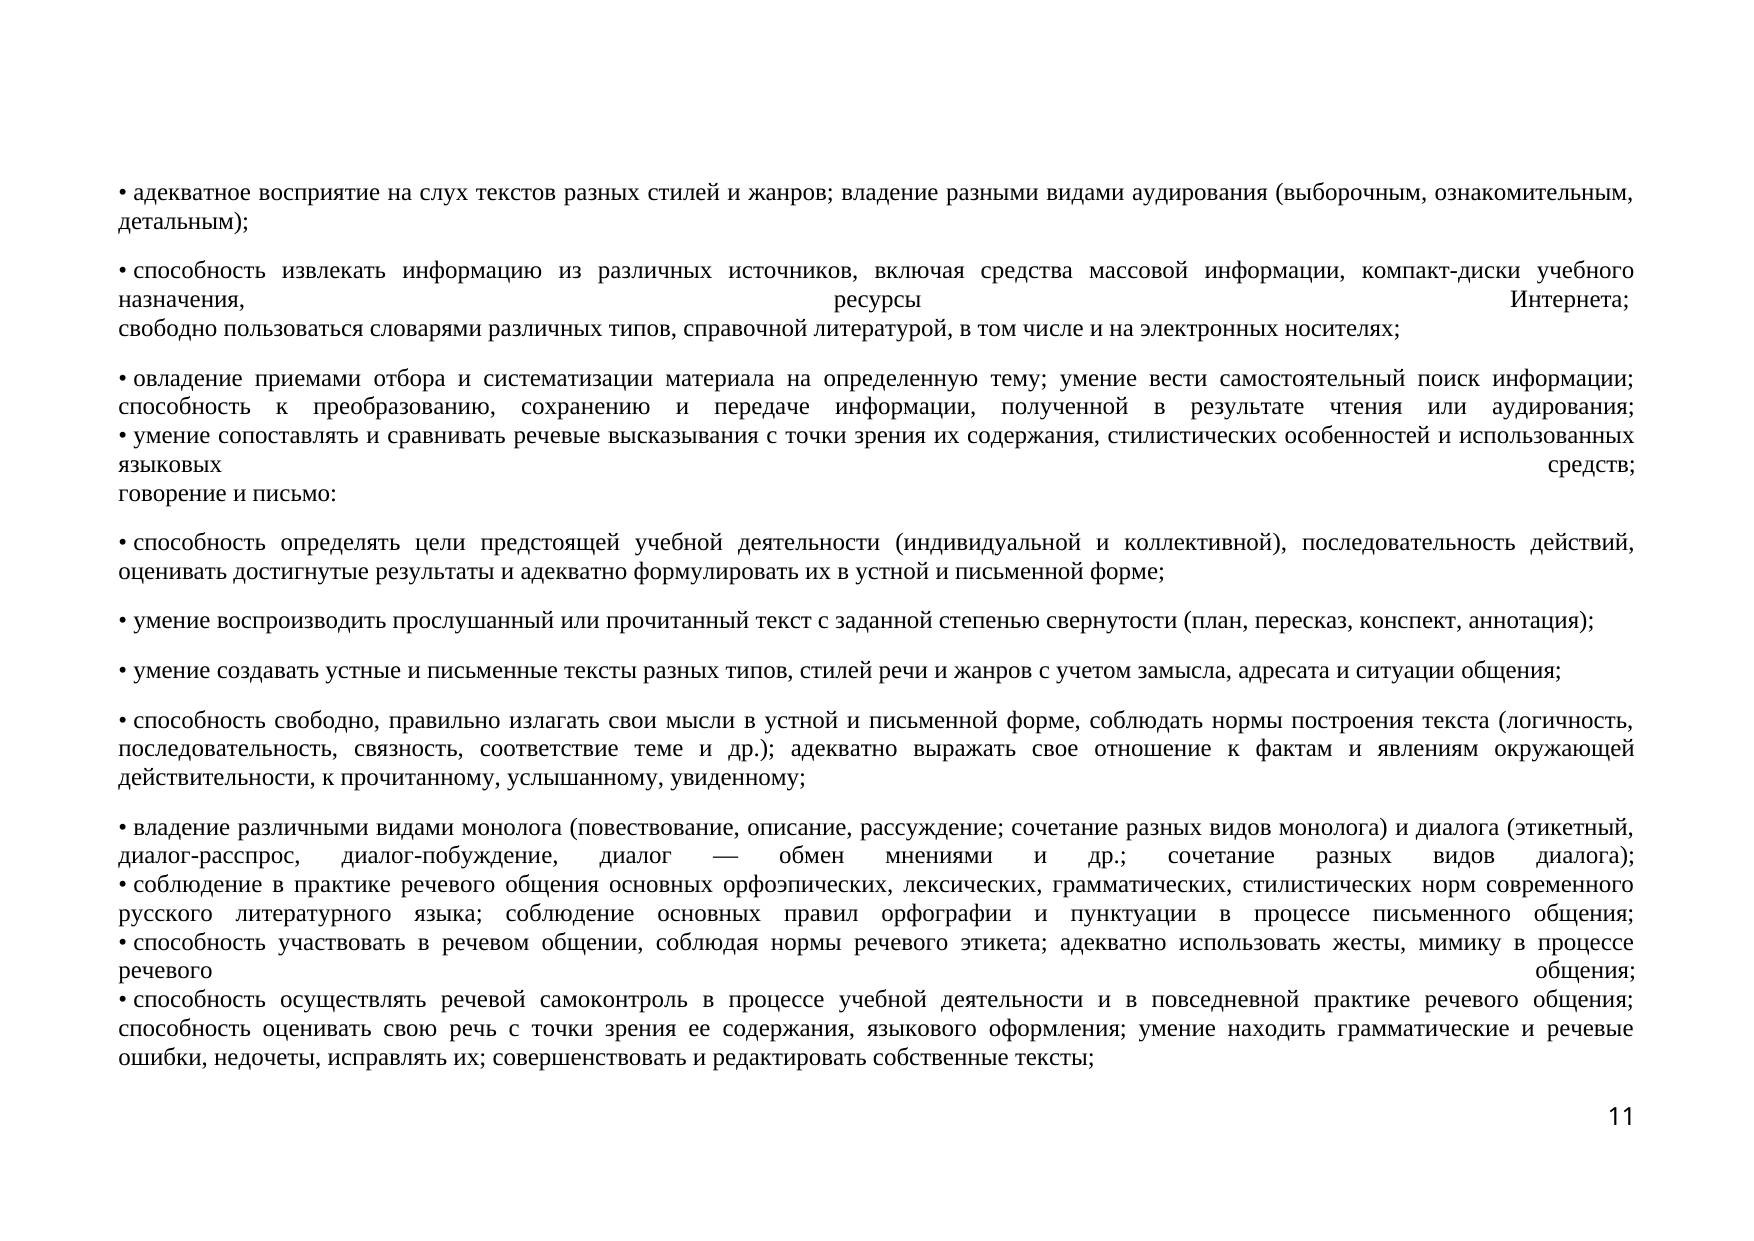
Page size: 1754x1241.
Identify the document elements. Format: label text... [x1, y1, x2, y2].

text • способность извлекать информацию из различных источников, включая средства массовой информации, компакт-диски учебного назначения, ресурсы Интернета; свободно пользоваться словарями различных типов, справочной литературой, в том числе и на электронных носителях; [118, 256, 1636, 342]
text • адекватное восприятие на слух текстов разных стилей и жанров; владение разными видами аудирования (выборочным, ознакомительным, детальным); [118, 177, 1636, 235]
text • умение создавать устные и письменные тексты разных типов, стилей речи и жанров с учетом замысла, адресата и ситуации общения; [118, 655, 1636, 684]
text • способность свободно, правильно излагать свои мысли в устной и письменной форме, соблюдать нормы построения текста (логичность, последовательность, связность, соответствие теме и др.); адекватно выражать свое отношение к фактам и явлениям окружающей действительности, к прочитанному, услышанному, увиденному; [118, 705, 1636, 791]
text • умение воспроизводить прослушанный или прочитанный текст с заданной степенью свернутости (план, пересказ, конспект, аннотация); [118, 606, 1636, 634]
text • овладение приемами отбора и систематизации материала на определенную тему; умение вести самостоятельный поиск информации; способность к преобразованию, сохранению и передаче информации, полученной в результате чтения или аудирования; • умение сопоставлять и сравнивать речевые высказывания с точки зрения их содержания, стилистических особенностей и использованных языковых средств; говорение и письмо: [118, 363, 1636, 506]
text • способность определять цели предстоящей учебной деятельности (индивидуальной и коллективной), последовательность действий, оценивать достигнутые результаты и адекватно формулировать их в устной и письменной форме; [118, 527, 1636, 585]
text • владение различными видами монолога (повествование, описание, рассуждение; сочетание разных видов монолога) и диалога (этикетный, диалог-расспрос, диалог-побуждение, диалог — обмен мнениями и др.; сочетание разных видов диалога); • соблюдение в практике речевого общения основных орфоэпических, лексических, грамматических, стилистических норм современного русского литературного языка; соблюдение основных правил орфографии и пунктуации в процессе письменного общения; • способность участвовать в речевом общении, соблюдая нормы речевого этикета; адекватно использовать жесты, мимику в процессе речевого общения; • способность осуществлять речевой самоконтроль в процессе учебной деятельности и в повседневной практике речевого общения; способность оценивать свою речь с точки зрения ее содержания, языкового оформления; умение находить грамматические и речевые ошибки, недочеты, исправлять их; совершенствовать и редактировать собственные тексты; [118, 812, 1636, 1071]
